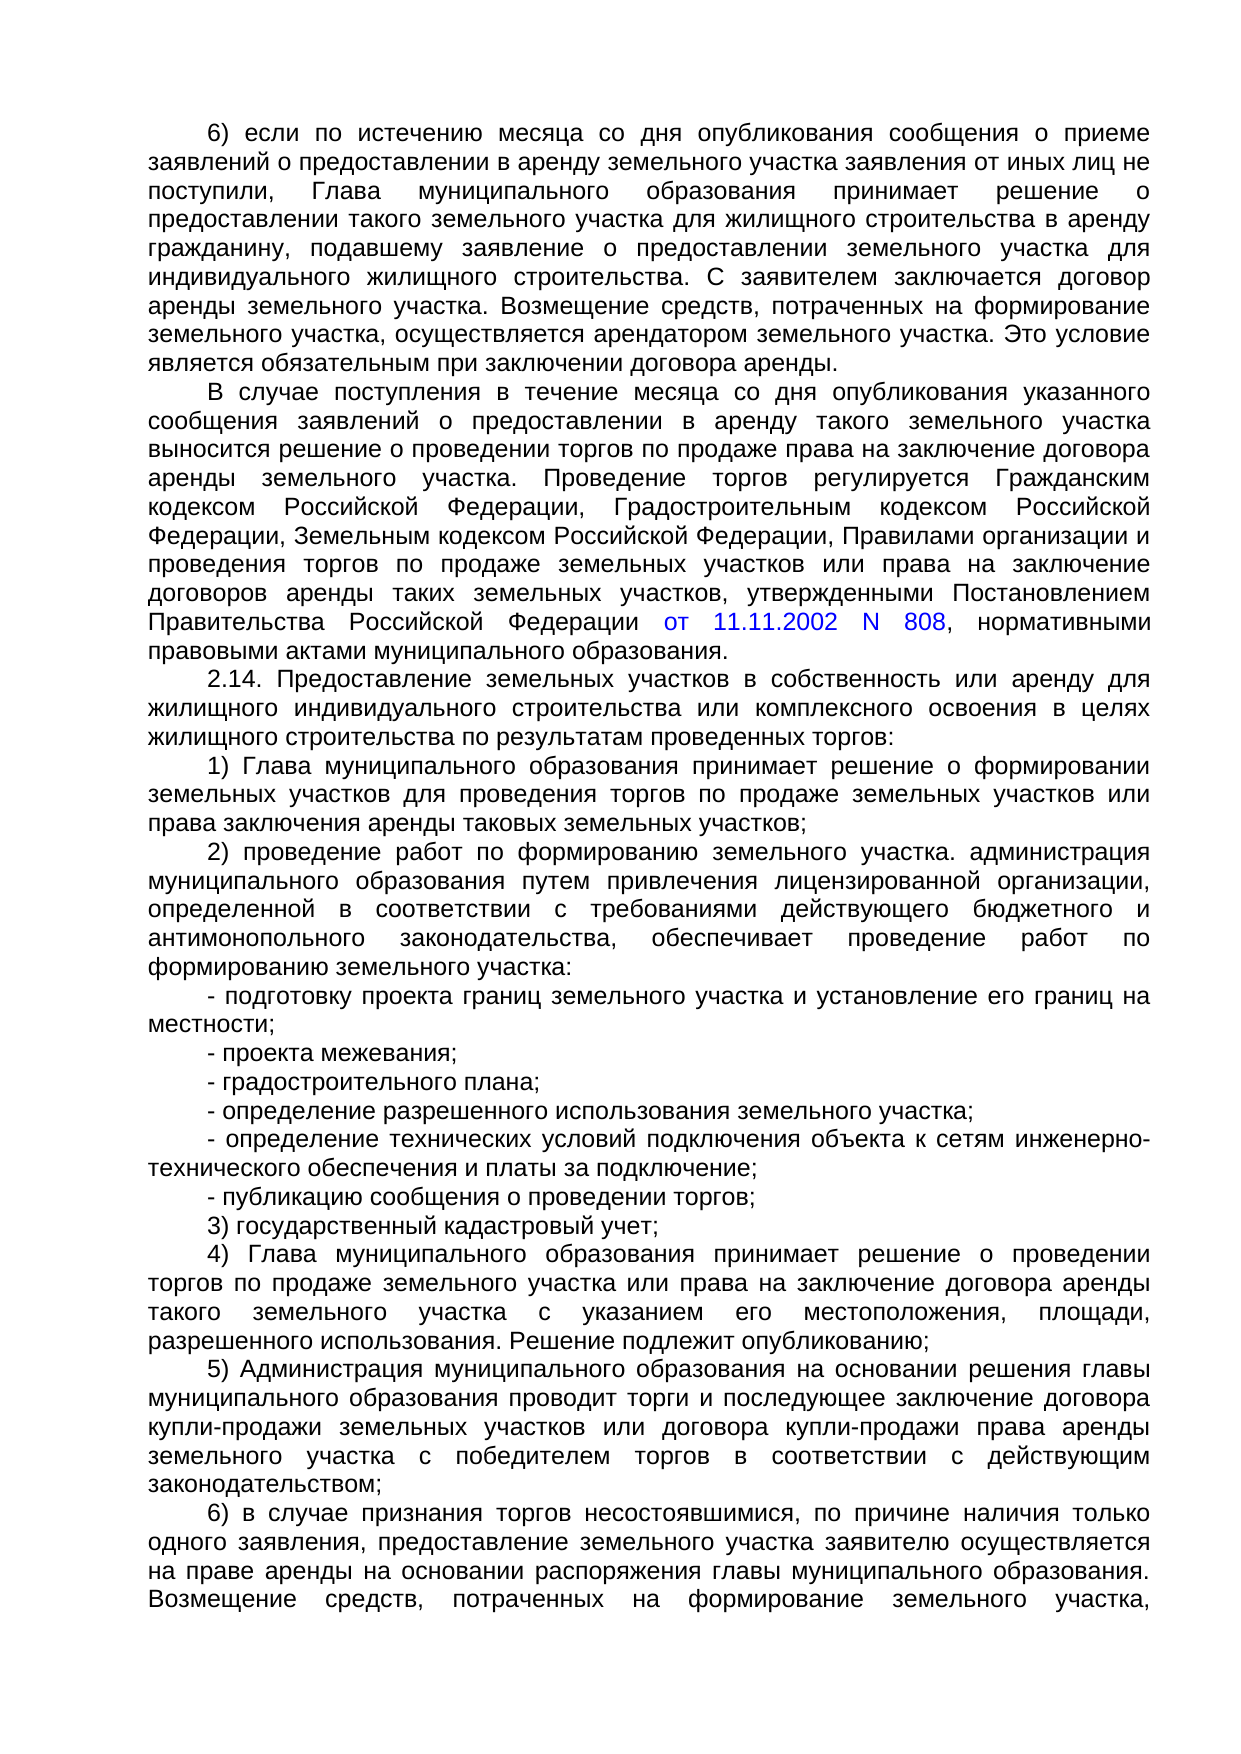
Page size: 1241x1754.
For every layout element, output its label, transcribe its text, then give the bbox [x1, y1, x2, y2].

text 3) государственный кадастровый учет; [148, 1211, 1152, 1239]
text - проекта межевания; [148, 1038, 1152, 1067]
text - определение технических условий подключения объекта к сетям инженерно-технического обеспечения и платы за подключение; [148, 1124, 1152, 1182]
text 2) проведение работ по формированию земельного участка. администрация муниципального образования путем привлечения лицензированной организации, определенной в соответствии с требованиями действующего бюджетного и антимонопольного законодательства, обеспечивает проведение работ по формированию земельного участка: [148, 837, 1152, 981]
text - подготовку проекта границ земельного участка и установление его границ на местности; [148, 981, 1152, 1038]
text - градостроительного плана; [148, 1067, 1152, 1096]
text 6) если по истечению месяца со дня опубликования сообщения о приеме заявлений о предоставлении в аренду земельного участка заявления от иных лиц не поступили, Глава муниципального образования принимает решение о предоставлении такого земельного участка для жилищного строительства в аренду гражданину, подавшему заявление о предоставлении земельного участка для индивидуального жилищного строительства. С заявителем заключается договор аренды земельного участка. Возмещение средств, потраченных на формирование земельного участка, осуществляется арендатором земельного участка. Это условие является обязательным при заключении договора аренды. [148, 118, 1152, 377]
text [148, 1498, 1152, 1613]
text - определение разрешенного использования земельного участка; [148, 1096, 1152, 1124]
text В случае поступления в течение месяца со дня опубликования указанного сообщения заявлений о предоставлении в аренду такого земельного участка выносится решение о проведении торгов по продаже права на заключение договора аренды земельного участка. Проведение торгов регулируется Гражданским кодексом Российской Федерации, Градостроительным кодексом Российской Федерации, Земельным кодексом Российской Федерации, Правилами организации и проведения торгов по продаже земельных участков или права на заключение договоров аренды таких земельных участков, утвержденными Постановлением Правительства Российской Федерации от 11.11.2002 N 808, нормативными правовыми актами муниципального образования. [148, 377, 1152, 664]
text 5) Администрация муниципального образования на основании решения главы муниципального образования проводит торги и последующее заключение договора купли-продажи земельных участков или договора купли-продажи права аренды земельного участка с победителем торгов в соответствии с действующим законодательством; [148, 1354, 1152, 1498]
text 4) Глава муниципального образования принимает решение о проведении торгов по продаже земельного участка или права на заключение договора аренды такого земельного участка с указанием его местоположения, площади, разрешенного использования. Решение подлежит опубликованию; [148, 1239, 1152, 1354]
text 1) Глава муниципального образования принимает решение о формировании земельных участков для проведения торгов по продаже земельных участков или права заключения аренды таковых земельных участков; [148, 751, 1152, 837]
text - публикацию сообщения о проведении торгов; [148, 1182, 1152, 1211]
text 2.14. Предоставление земельных участков в собственность или аренду для жилищного индивидуального строительства или комплексного освоения в целях жилищного строительства по результатам проведенных торгов: [148, 664, 1152, 751]
